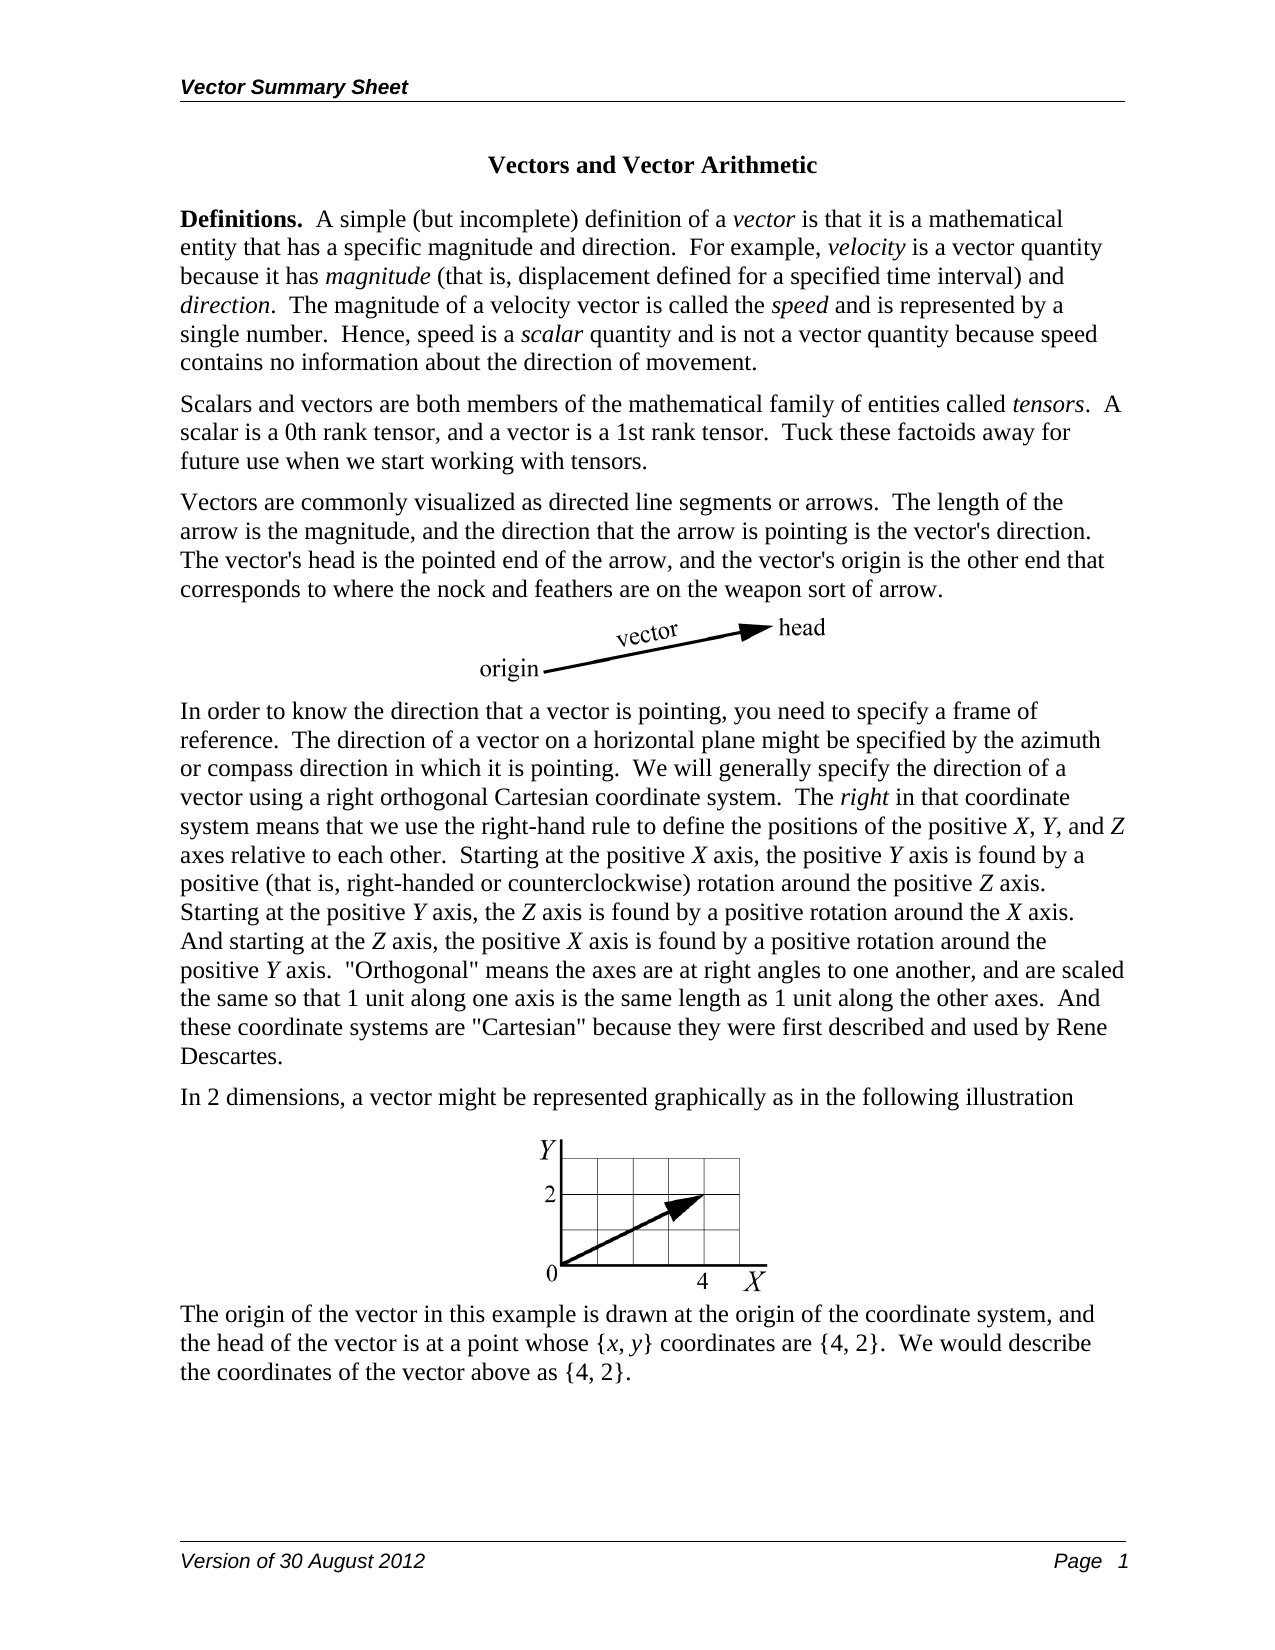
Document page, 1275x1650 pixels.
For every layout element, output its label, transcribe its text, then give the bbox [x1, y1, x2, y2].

text Definitions. A simple (but incomplete) definition of a vector is that it is a mathematical entity that has a specific magnitude and direction. For example, velocity is a vector quantity because it has magnitude (that is, displacement defined for a specified time interval) and direction. The magnitude of a velocity vector is called the speed and is represented by a single number. Hence, speed is a scalar quantity and is not a vector quantity because speed contains no information about the direction of movement. [180, 204, 1125, 376]
text In order to know the direction that a vector is pointing, you need to specify a frame of reference. The direction of a vector on a horizontal plane might be specified by the azimuth or compass direction in which it is pointing. We will generally specify the direction of a vector using a right orthogonal Cartesian coordinate system. The right in that coordinate system means that we use the right-hand rule to define the positions of the positive X, Y, and Z axes relative to each other. Starting at the positive X axis, the positive Y axis is found by a positive (that is, right-handed or counterclockwise) rotation around the positive Z axis. Starting at the positive Y axis, the Z axis is found by a positive rotation around the X axis. And starting at the Z axis, the positive X axis is found by a positive rotation around the positive Y axis. "Orthogonal" means the axes are at right angles to one another, and are scaled the same so that 1 unit along one axis is the same length as 1 unit along the other axes. And these coordinate systems are "Cartesian" because they were first described and used by Rene Descartes. [180, 696, 1125, 1070]
picture [537, 1136, 768, 1300]
picture [479, 615, 826, 684]
text In 2 dimensions, a vector might be represented graphically as in the following illustration [180, 1082, 1125, 1111]
text The origin of the vector in this example is drawn at the origin of the coordinate system, and the head of the vector is at a point whose {x, y} coordinates are {4, 2}. We would describe the coordinates of the vector above as {4, 2}. [180, 1299, 1125, 1386]
text Vectors and Vector Arithmetic [180, 150, 1125, 179]
text Scalars and vectors are both members of the mathematical family of entities called tensors. A scalar is a 0th rank tensor, and a vector is a 1st rank tensor. Tuck these factoids away for future use when we start working with tensors. [180, 389, 1125, 475]
text Vectors are commonly visualized as directed line segments or arrows. The length of the arrow is the magnitude, and the direction that the arrow is pointing is the vector's direction. The vector's head is the pointed end of the arrow, and the vector's origin is the other end that corresponds to where the nock and feathers are on the weapon sort of arrow. [180, 487, 1125, 602]
